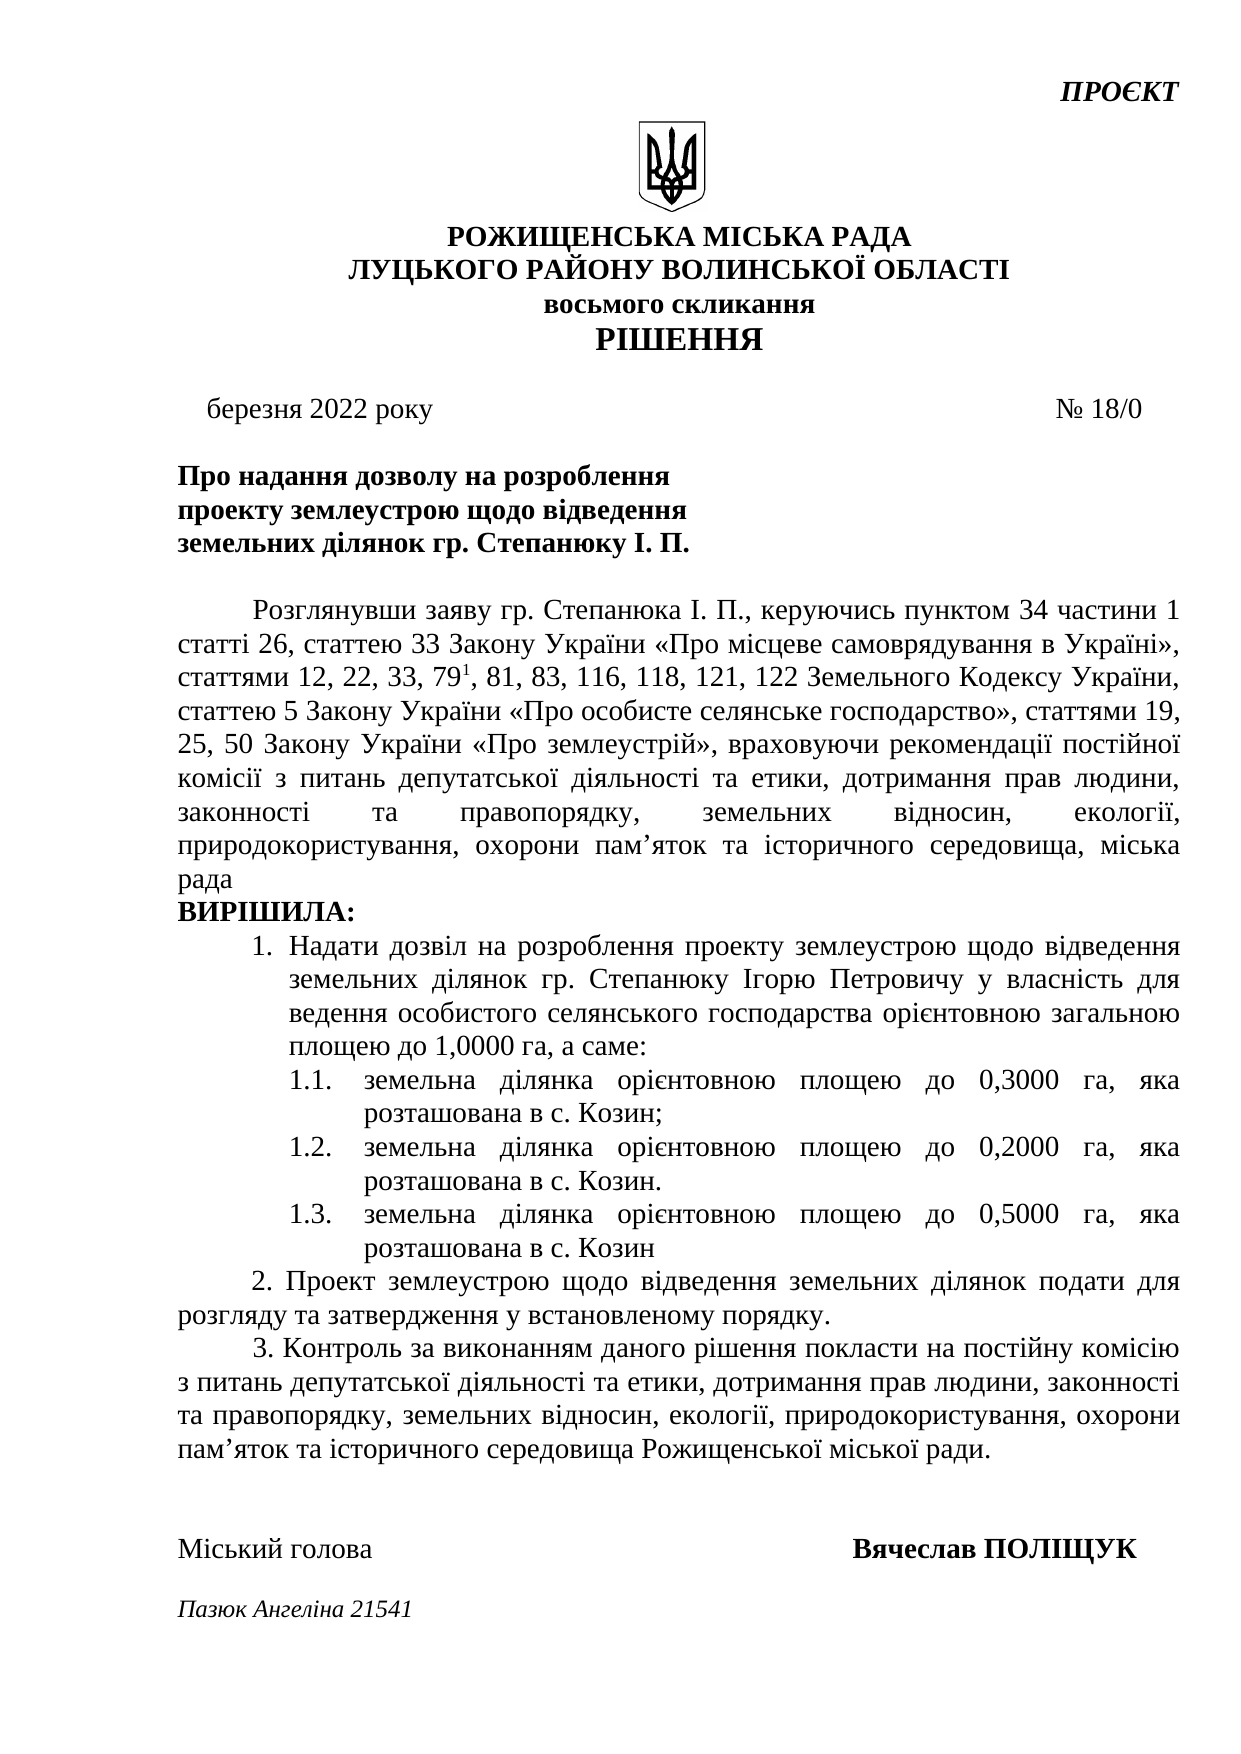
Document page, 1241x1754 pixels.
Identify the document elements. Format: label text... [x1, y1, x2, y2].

text ЛУЦЬКОГО РАЙОНУ ВОЛИНСЬКОЇ ОБЛАСТІ [177, 252, 1181, 286]
list земельна ділянка орієнтовною площею до 0,3000 га, яка розташована в с. Козин; [288, 1062, 1181, 1129]
text Міський голова Вячеслав ПОЛІЩУК [177, 1532, 1181, 1565]
text березня 2022 року № 18/0 [177, 391, 1181, 425]
text ВИРІШИЛА: [177, 894, 1181, 928]
text РІШЕННЯ [177, 319, 1181, 358]
text 2. Проект землеустрою щодо відведення земельних ділянок подати для розгляду та затвердження у встановленому порядку. [177, 1263, 1181, 1330]
picture [638, 121, 709, 212]
list Надати дозвіл на розроблення проекту землеустрою щодо відведення земельних ділянок гр. Степанюку Ігорю Петровичу у власність для ведення особистого селянського господарства орієнтовною загальною площею до 1,0000 га, а саме: [251, 928, 1181, 1062]
text Розглянувши заяву гр. Степанюка І. П., керуючись пунктом 34 частини 1 статті 26, статтею 33 Закону України «Про місцеве самоврядування в Україні», статтями 12, 22, 33, 791, 81, 83, 116, 118, 121, 122 Земельного Кодексу України, статтею 5 Закону України «Про особисте селянське господарство», статтями 19, 25, 50 Закону України «Про землеустрій», враховуючи рекомендації постійної комісії з питань депутатської діяльності та етики, дотримання прав людини, законності та правопорядку, земельних відносин, екології, природокористування, охорони пам’яток та історичного середовища, міська рада [177, 592, 1181, 894]
text земельних ділянок гр. Степанюку І. П. [177, 525, 1181, 559]
list земельна ділянка орієнтовною площею до 0,2000 га, яка розташована в с. Козин. [288, 1129, 1181, 1196]
text Про надання дозволу на розроблення [177, 458, 1181, 492]
text проекту землеустрою щодо відведення [177, 492, 1181, 525]
text Пазюк Ангеліна 21541 [177, 1594, 1181, 1623]
text 3. Контроль за виконанням даного рішення покласти на постійну комісію з питань депутатської діяльності та етики, дотримання прав людини, законності та правопорядку, земельних відносин, екології, природокористування, охорони пам’яток та історичного середовища Рожищенської міської ради. [177, 1330, 1181, 1464]
text восьмого скликання [177, 286, 1181, 319]
list земельна ділянка орієнтовною площею до 0,5000 га, яка розташована в с. Козин [288, 1196, 1181, 1263]
text РОЖИЩЕНСЬКА МІСЬКА РАДА [177, 219, 1181, 252]
